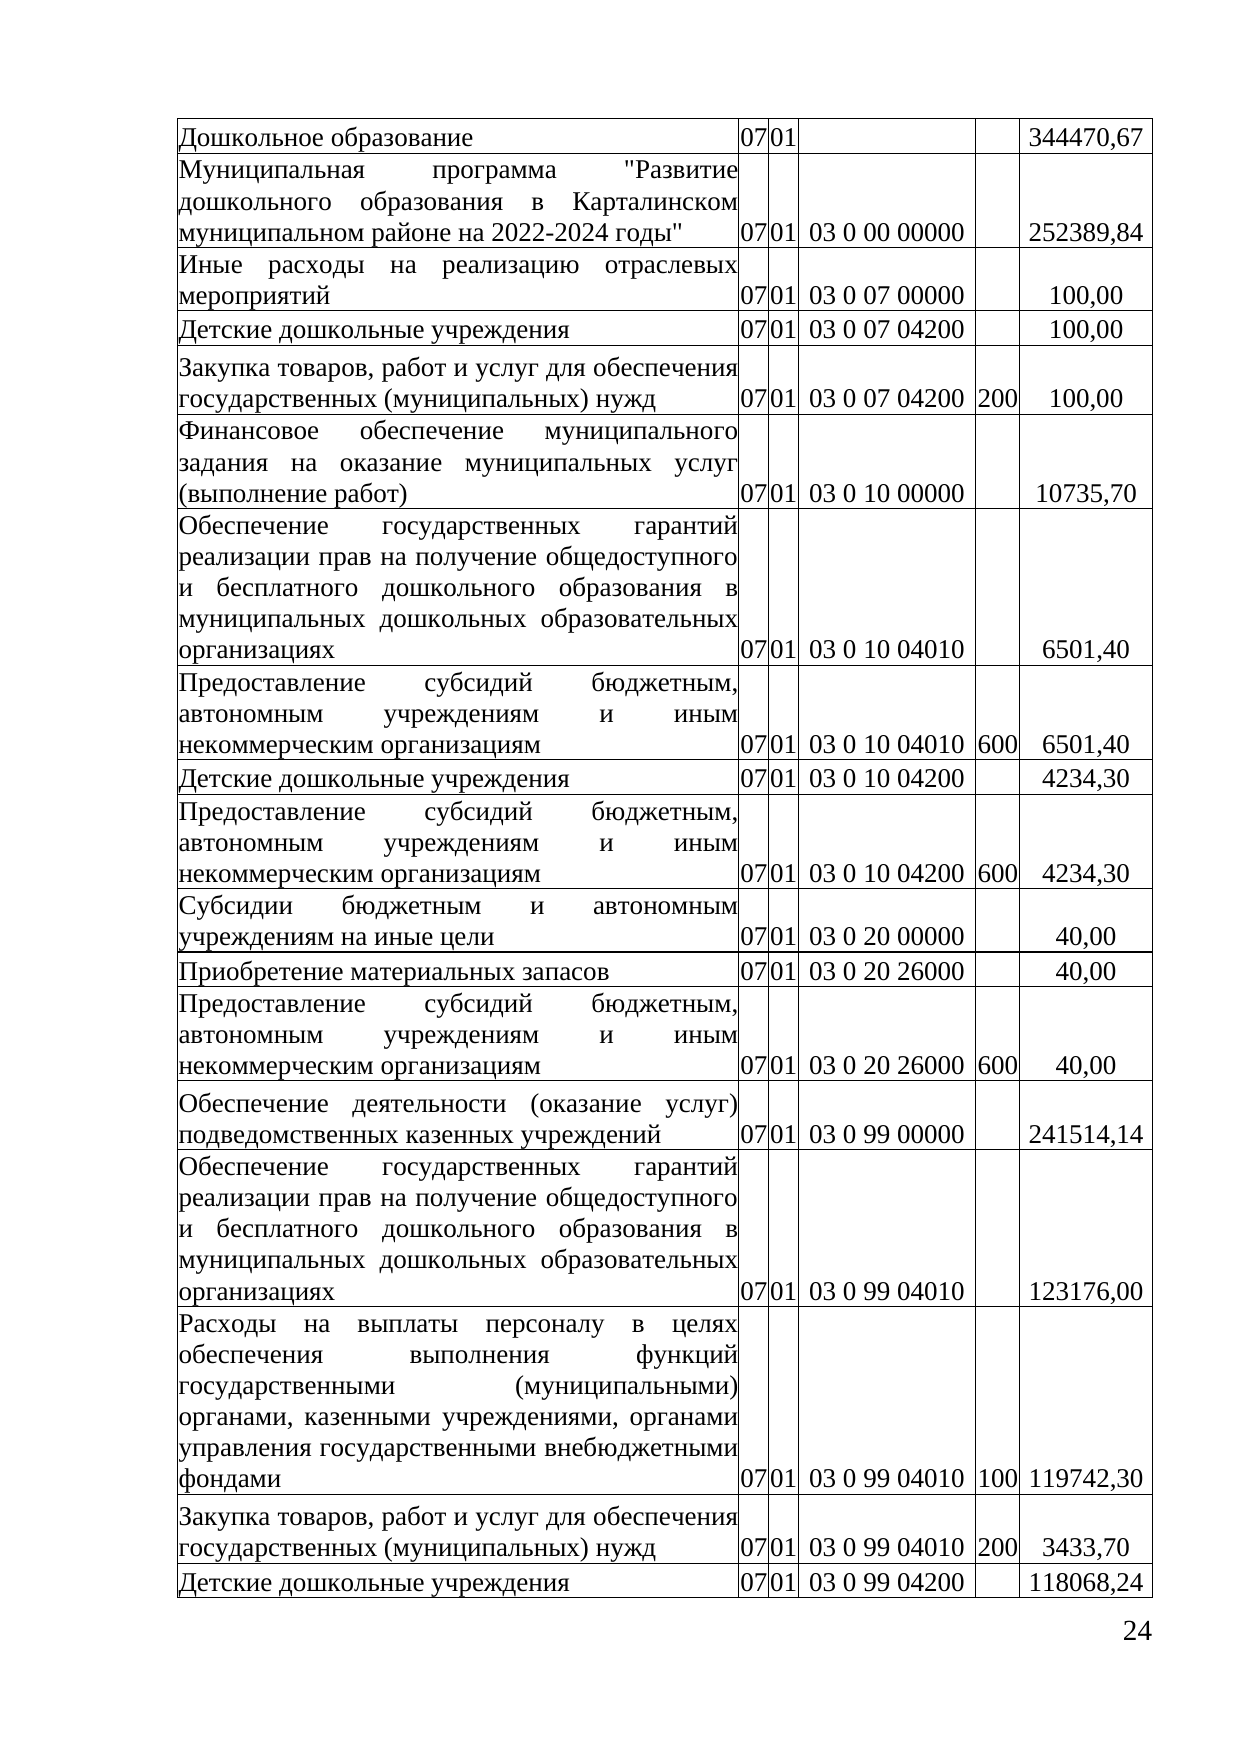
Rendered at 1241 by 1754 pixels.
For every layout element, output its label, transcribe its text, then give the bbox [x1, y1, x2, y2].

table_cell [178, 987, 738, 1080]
table_cell 6501,40 [1020, 666, 1152, 759]
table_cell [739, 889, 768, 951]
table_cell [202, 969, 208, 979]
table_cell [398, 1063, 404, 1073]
table_cell [976, 760, 1019, 793]
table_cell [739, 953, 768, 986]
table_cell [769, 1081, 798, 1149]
table_cell 03 0 00 00000 [799, 154, 975, 247]
table_cell Иные расходы на реализацию отраслевых мероприятий [178, 248, 738, 310]
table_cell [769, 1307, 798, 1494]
table_cell 01 [769, 760, 798, 793]
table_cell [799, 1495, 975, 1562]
table_cell 6501,40 [1020, 509, 1152, 665]
table_cell 01 [769, 154, 798, 247]
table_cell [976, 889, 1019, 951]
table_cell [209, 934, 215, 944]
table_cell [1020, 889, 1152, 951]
table_cell 100,00 [1020, 311, 1152, 345]
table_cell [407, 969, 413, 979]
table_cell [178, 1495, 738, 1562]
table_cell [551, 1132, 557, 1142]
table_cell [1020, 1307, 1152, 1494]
table_cell 01 [769, 666, 798, 759]
table_cell Обеспечение государственных гарантий реализации прав на получение общедоступного и бесплатного дошкольного образования в муниципальных дошкольных образовательных организациях [178, 509, 738, 665]
table_cell 200 [976, 346, 1019, 413]
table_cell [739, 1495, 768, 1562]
table_cell 03 0 07 04200 [799, 346, 975, 413]
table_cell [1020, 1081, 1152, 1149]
table_cell Детские дошкольные учреждения [178, 760, 738, 793]
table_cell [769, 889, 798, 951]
table_cell Детские дошкольные учреждения [178, 311, 738, 345]
table_cell 100,00 [1020, 248, 1152, 310]
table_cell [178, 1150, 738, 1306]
table_cell 600 [976, 666, 1019, 759]
table_cell 07 [739, 248, 768, 310]
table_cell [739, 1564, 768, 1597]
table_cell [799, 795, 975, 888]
table_cell Дошкольное образование [178, 119, 738, 152]
table_cell 01 [769, 346, 798, 413]
table_cell 03 0 10 00000 [799, 415, 975, 508]
table_cell 07 [739, 154, 768, 247]
table_cell 07 [739, 346, 768, 413]
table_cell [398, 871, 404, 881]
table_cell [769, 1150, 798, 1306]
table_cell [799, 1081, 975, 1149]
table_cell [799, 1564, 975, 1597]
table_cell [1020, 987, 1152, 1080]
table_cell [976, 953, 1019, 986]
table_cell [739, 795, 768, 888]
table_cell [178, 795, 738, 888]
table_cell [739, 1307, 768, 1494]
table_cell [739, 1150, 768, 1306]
table_cell 07 [739, 311, 768, 345]
table_cell [976, 119, 1019, 152]
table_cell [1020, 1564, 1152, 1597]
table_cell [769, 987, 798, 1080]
table_cell 03 0 07 00000 [799, 248, 975, 310]
table_cell [976, 509, 1019, 665]
table_cell 07 [739, 119, 768, 152]
table_cell 07 [739, 415, 768, 508]
table_cell 03 0 07 04200 [799, 311, 975, 345]
table_cell 03 0 10 04010 [799, 509, 975, 665]
table_cell 252389,84 [1020, 154, 1152, 247]
table_cell Муниципальная программа "Развитие дошкольного образования в Карталинском муниципальном районе на 2022-2024 годы" [178, 154, 738, 247]
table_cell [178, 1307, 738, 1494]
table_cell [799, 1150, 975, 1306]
table_cell [976, 311, 1019, 345]
table_cell 01 [769, 119, 798, 152]
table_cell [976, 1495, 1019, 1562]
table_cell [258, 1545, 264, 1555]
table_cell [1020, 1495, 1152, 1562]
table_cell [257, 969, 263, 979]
table_cell 07 [739, 509, 768, 665]
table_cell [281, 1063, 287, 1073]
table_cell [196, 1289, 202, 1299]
table_cell 03 0 10 04010 [799, 666, 975, 759]
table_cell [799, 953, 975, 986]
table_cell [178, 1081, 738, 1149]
table_cell 03 0 10 04200 [799, 760, 975, 793]
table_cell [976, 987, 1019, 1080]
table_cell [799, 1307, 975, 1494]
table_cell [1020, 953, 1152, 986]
table_cell [976, 248, 1019, 310]
table_cell 07 [739, 666, 768, 759]
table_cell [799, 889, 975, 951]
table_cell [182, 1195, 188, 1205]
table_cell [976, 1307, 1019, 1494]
table_cell 01 [769, 311, 798, 345]
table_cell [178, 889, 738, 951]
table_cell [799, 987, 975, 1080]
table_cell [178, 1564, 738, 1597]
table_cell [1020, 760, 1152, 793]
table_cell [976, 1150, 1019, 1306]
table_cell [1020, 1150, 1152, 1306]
table_cell 07 [739, 760, 768, 793]
table_cell [799, 119, 975, 152]
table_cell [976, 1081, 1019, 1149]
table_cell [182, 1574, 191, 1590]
table_cell 10735,70 [1020, 415, 1152, 508]
table_cell Финансовое обеспечение муниципального задания на оказание муниципальных услуг (выполнение работ) [178, 415, 738, 508]
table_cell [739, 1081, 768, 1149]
table_cell 01 [769, 248, 798, 310]
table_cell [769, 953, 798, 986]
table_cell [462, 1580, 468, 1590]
table_cell 344470,67 [1020, 119, 1152, 152]
table_cell Закупка товаров, работ и услуг для обеспечения государственных (муниципальных) нужд [178, 346, 738, 413]
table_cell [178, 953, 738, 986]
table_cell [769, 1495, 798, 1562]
table_cell [976, 154, 1019, 247]
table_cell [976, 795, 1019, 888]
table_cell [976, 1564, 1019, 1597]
table_cell 100,00 [1020, 346, 1152, 413]
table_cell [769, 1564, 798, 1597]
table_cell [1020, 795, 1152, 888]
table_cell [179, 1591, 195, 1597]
table_cell [976, 415, 1019, 508]
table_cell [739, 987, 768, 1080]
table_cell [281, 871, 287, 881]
table_cell 01 [769, 415, 798, 508]
table_cell 01 [769, 509, 798, 665]
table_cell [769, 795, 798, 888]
table_cell Предоставление субсидий бюджетным, автономным учреждениям и иным некоммерческим организациям [178, 666, 738, 759]
